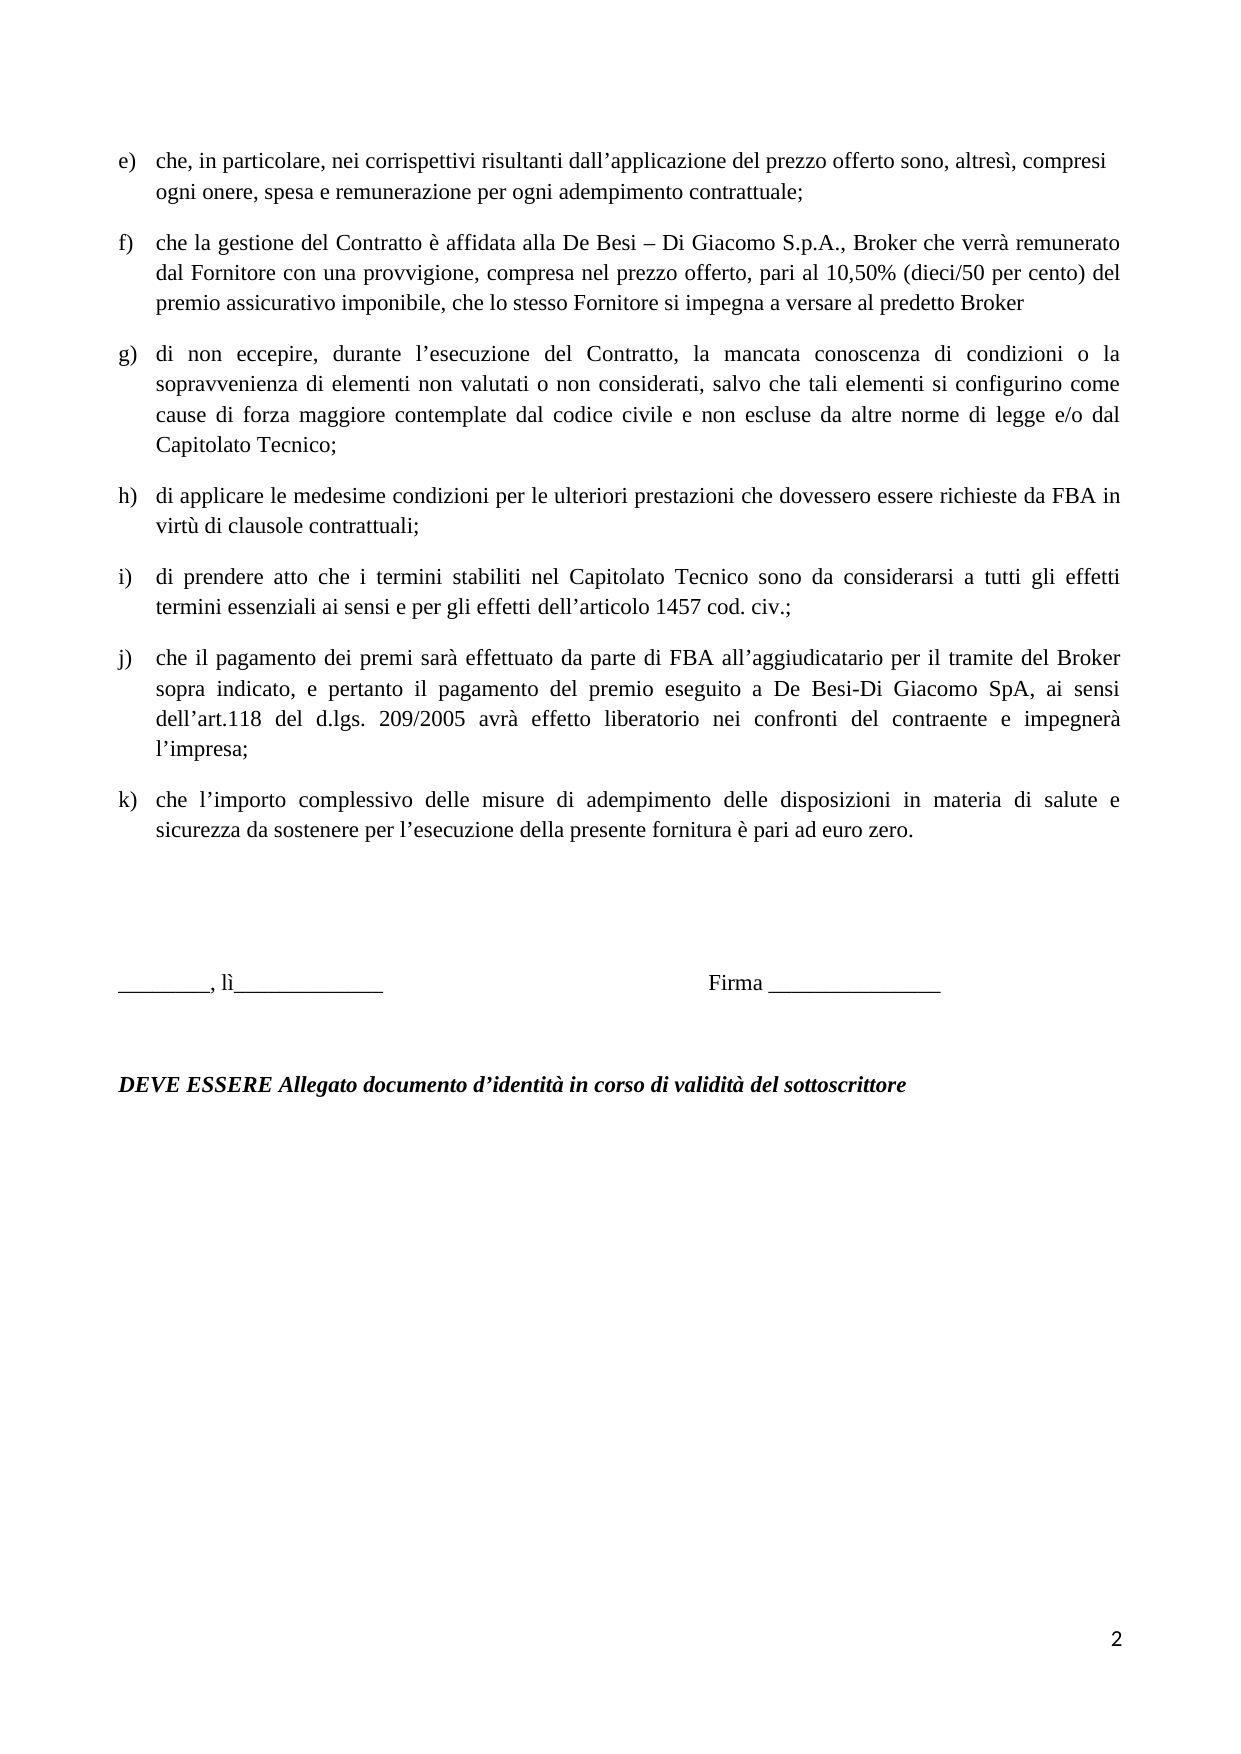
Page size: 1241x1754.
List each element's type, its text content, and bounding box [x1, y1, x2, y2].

list che, in particolare, nei corrispettivi risultanti dall’applicazione del prezzo offerto sono, altresì, compresi ogni onere, spesa e remunerazione per ogni adempimento contrattuale; [118, 148, 1122, 204]
list di applicare le medesime condizioni per le ulteriori prestazioni che dovessero essere richieste da FBA in virtù di clausole contrattuali; [118, 482, 1122, 538]
list di non eccepire, durante l’esecuzione del Contratto, la mancata conoscenza di condizioni o la sopravvenienza di elementi non valutati o non considerati, salvo che tali elementi si configurino come cause di forza maggiore contemplate dal codice civile e non escluse da altre norme di legge e/o dal Capitolato Tecnico; [118, 340, 1122, 457]
list di prendere atto che i termini stabiliti nel Capitolato Tecnico sono da considerarsi a tutti gli effetti termini essenziali ai sensi e per gli effetti dell’articolo 1457 cod. civ.; [118, 563, 1122, 620]
text ________, lì_____________ Firma _______________ [118, 969, 1122, 996]
list che il pagamento dei premi sarà effettuato da parte di FBA all’aggiudicatario per il tramite del Broker sopra indicato, e pertanto il pagamento del premio eseguito a De Besi-Di Giacomo SpA, ai sensi dell’art.118 del d.lgs. 209/2005 avrà effetto liberatorio nei confronti del contraente e impegnerà l’impresa; [118, 644, 1122, 761]
list che l’importo complessivo delle misure di adempimento delle disposizioni in materia di salute e sicurezza da sostenere per l’esecuzione della presente fornitura è pari ad euro zero. [118, 786, 1122, 843]
list che la gestione del Contratto è affidata alla De Besi – Di Giacomo S.p.A., Broker che verrà remunerato dal Fornitore con una provvigione, compresa nel prezzo offerto, pari al 10,50% (dieci/50 per cento) del premio assicurativo imponibile, che lo stesso Fornitore si impegna a versare al predetto Broker [118, 229, 1122, 316]
text DEVE ESSERE Allegato documento d’identità in corso di validità del sottoscrittore [118, 1072, 1122, 1098]
